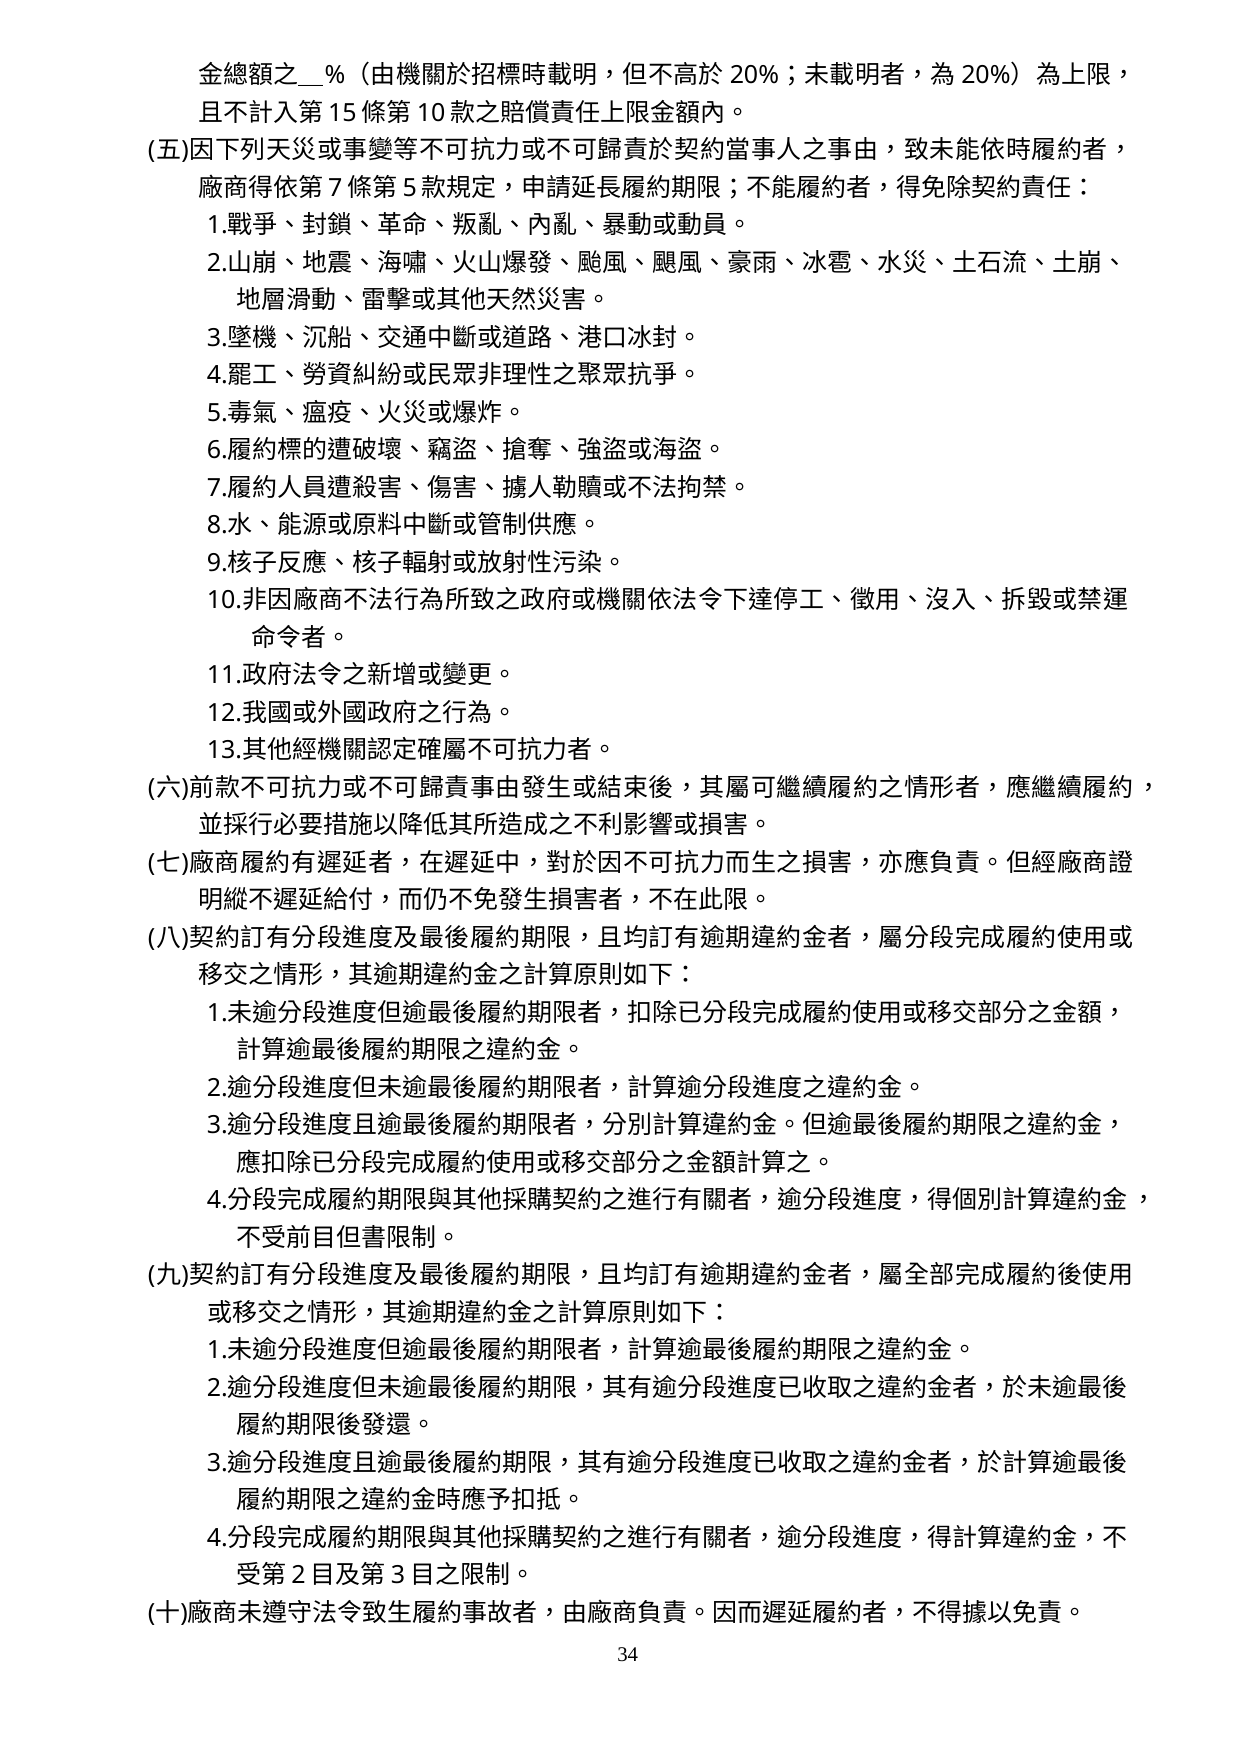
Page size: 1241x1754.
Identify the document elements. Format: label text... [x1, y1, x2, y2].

text 2.逾分段進度但未逾最後履約期限者，計算逾分段進度之違約金。 [207, 1066, 1131, 1104]
text (十)廠商未遵守法令致生履約事故者，由廠商負責。因而遲延履約者，不得據以免責。 [148, 1591, 1137, 1629]
text 4.分段完成履約期限與其他採購契約之進行有關者，逾分段進度，得計算違約金，不受第2目及第3目之限制。 [207, 1516, 1131, 1591]
text 8.水、能源或原料中斷或管制供應。 [207, 504, 1131, 541]
text 9.核子反應、核子輻射或放射性污染。 [207, 541, 1131, 579]
text 3.逾分段進度且逾最後履約期限者，分別計算違約金。但逾最後履約期限之違約金，應扣除已分段完成履約使用或移交部分之金額計算之。 [207, 1104, 1131, 1179]
text 4.罷工、勞資糾紛或民眾非理性之聚眾抗爭。 [207, 354, 1131, 391]
text (九)契約訂有分段進度及最後履約期限，且均訂有逾期違約金者，屬全部完成履約後使用或移交之情形，其逾期違約金之計算原則如下： [148, 1254, 1137, 1329]
text (五)因下列天災或事變等不可抗力或不可歸責於契約當事人之事由，致未能依時履約者，廠商得依第7條第5款規定，申請延長履約期限；不能履約者，得免除契約責任： [148, 129, 1137, 204]
text 1.未逾分段進度但逾最後履約期限者，計算逾最後履約期限之違約金。 [207, 1329, 1131, 1366]
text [148, 54, 1137, 129]
text 2.逾分段進度但未逾最後履約期限，其有逾分段進度已收取之違約金者，於未逾最後履約期限後發還。 [207, 1366, 1131, 1441]
text (八)契約訂有分段進度及最後履約期限，且均訂有逾期違約金者，屬分段完成履約使用或移交之情形，其逾期違約金之計算原則如下： [148, 916, 1137, 991]
text (六)前款不可抗力或不可歸責事由發生或結束後，其屬可繼續履約之情形者，應繼續履約，並採行必要措施以降低其所造成之不利影響或損害。 [148, 766, 1137, 841]
text 13.其他經機關認定確屬不可抗力者。 [207, 729, 1131, 766]
text 1.戰爭、封鎖、革命、叛亂、內亂、暴動或動員。 [207, 204, 1131, 241]
text 5.毒氣、瘟疫、火災或爆炸。 [207, 391, 1131, 429]
text 7.履約人員遭殺害、傷害、擄人勒贖或不法拘禁。 [207, 466, 1131, 504]
text 11.政府法令之新增或變更。 [207, 654, 1131, 691]
text 1.未逾分段進度但逾最後履約期限者，扣除已分段完成履約使用或移交部分之金額，計算逾最後履約期限之違約金。 [207, 991, 1131, 1066]
text 3.逾分段進度且逾最後履約期限，其有逾分段進度已收取之違約金者，於計算逾最後履約期限之違約金時應予扣抵。 [207, 1441, 1131, 1516]
text 10.非因廠商不法行為所致之政府或機關依法令下達停工、徵用、沒入、拆毀或禁運命令者。 [207, 579, 1131, 654]
text 6.履約標的遭破壞、竊盜、搶奪、強盜或海盜。 [207, 429, 1131, 466]
text 2.山崩、地震、海嘯、火山爆發、颱風、颶風、豪雨、冰雹、水災、土石流、土崩、地層滑動、雷擊或其他天然災害。 [207, 241, 1131, 316]
text (七)廠商履約有遲延者，在遲延中，對於因不可抗力而生之損害，亦應負責。但經廠商證明縱不遲延給付，而仍不免發生損害者，不在此限。 [148, 841, 1137, 916]
text 3.墜機、沉船、交通中斷或道路、港口冰封。 [207, 316, 1131, 354]
text 12.我國或外國政府之行為。 [207, 691, 1131, 729]
text 4.分段完成履約期限與其他採購契約之進行有關者，逾分段進度，得個別計算違約金，不受前目但書限制。 [207, 1179, 1131, 1254]
